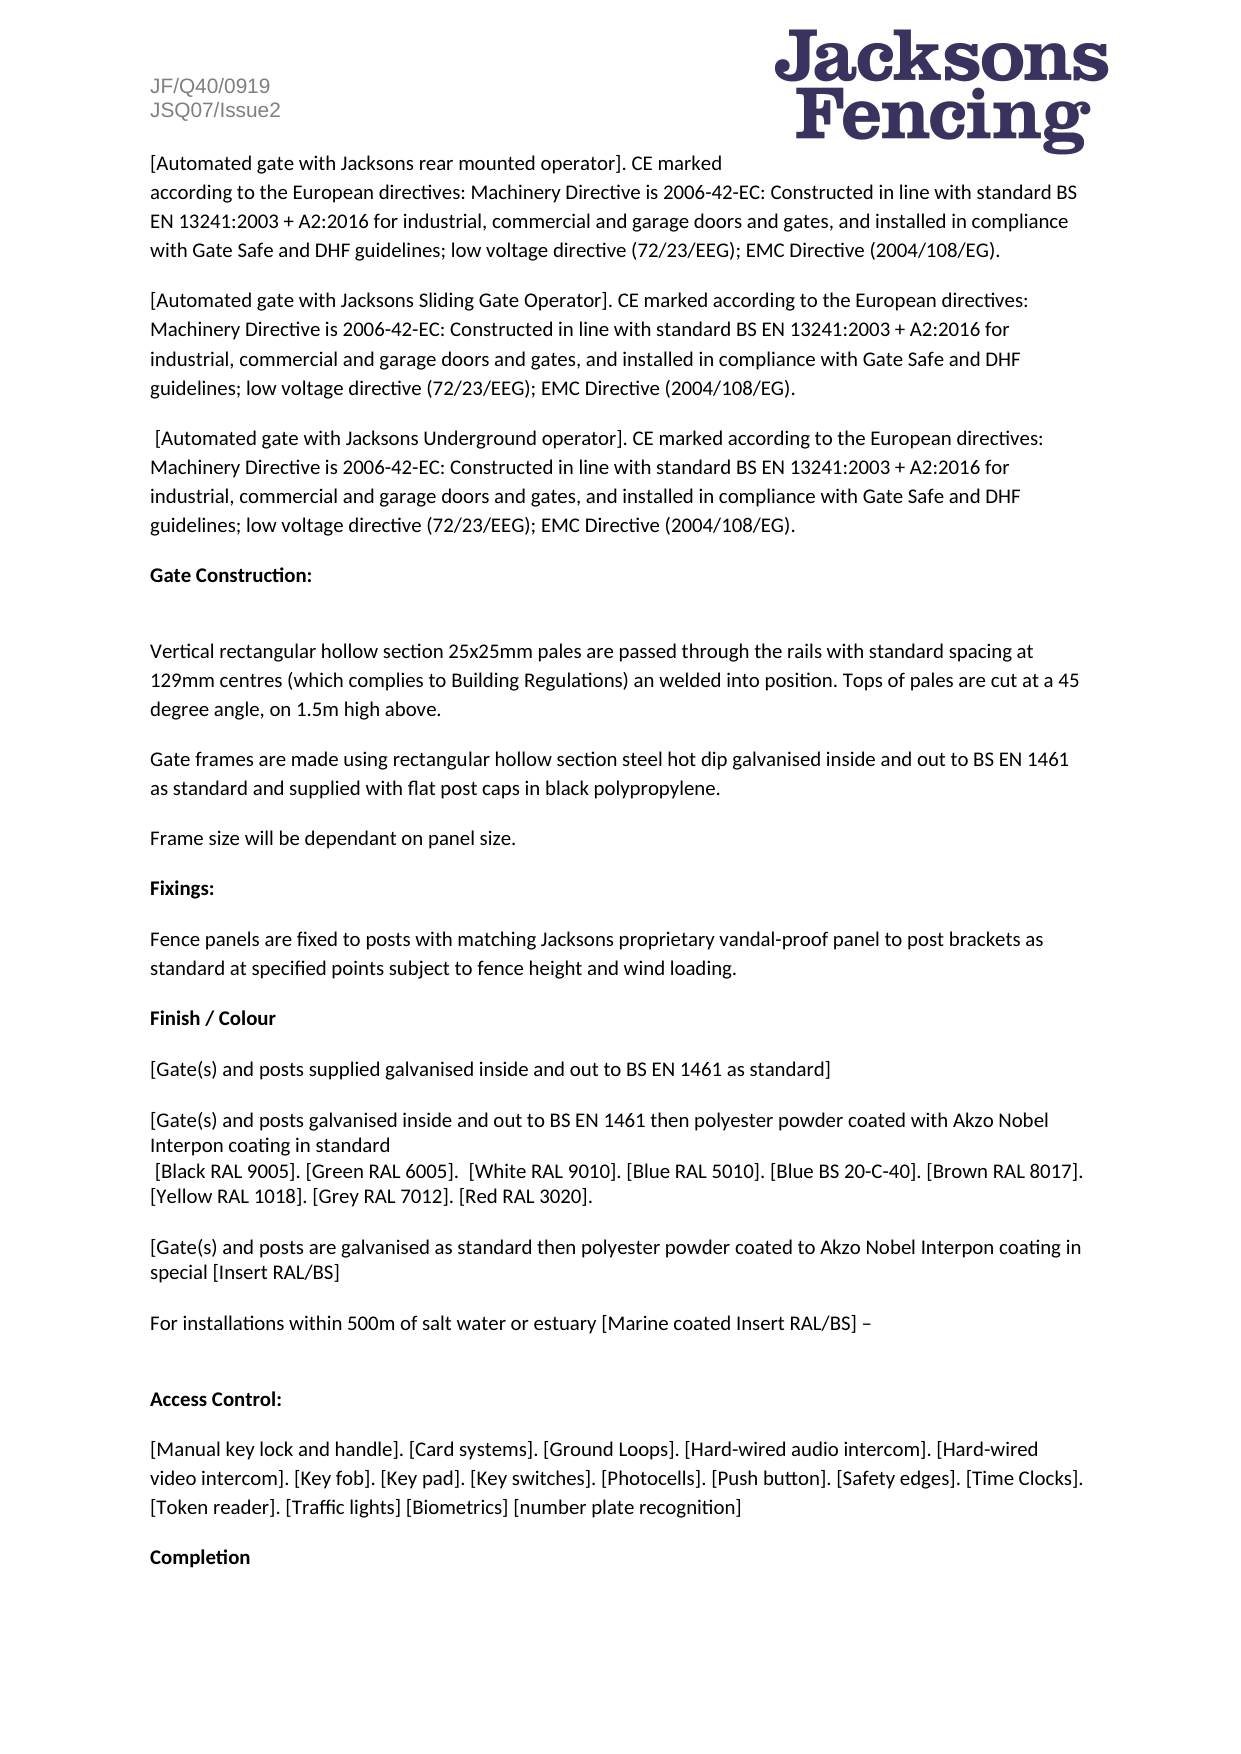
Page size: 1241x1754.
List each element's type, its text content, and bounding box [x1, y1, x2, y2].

text Gate frames are made using rectangular hollow section steel hot dip galvanised inside and out to BS EN 1461 as standard and supplied with flat post caps in black polypropylene. [150, 746, 1090, 801]
text [Gate(s) and posts are galvanised as standard then polyester powder coated to Akzo Nobel Interpon coating in special [Insert RAL/BS] [150, 1234, 1090, 1285]
text For installations within 500m of salt water or estuary [Marine coated Insert RAL/BS] – [150, 1310, 1090, 1336]
text Vertical rectangular hollow section 25x25mm pales are passed through the rails with standard spacing at 129mm centres (which complies to Building Regulations) an welded into position. Tops of pales are cut at a 45 degree angle, on 1.5m high above. [150, 638, 1090, 722]
text [Automated gate with Jacksons Underground operator]. CE marked according to the European directives: Machinery Directive is 2006-42-EC: Constructed in line with standard BS EN 13241:2003 + A2:2016 for industrial, commercial and garage doors and gates, and installed in compliance with Gate Safe and DHF guidelines; low voltage directive (72/23/EEG); EMC Directive (2004/108/EG). [150, 425, 1090, 538]
text Frame size will be dependant on panel size. [150, 825, 1090, 851]
text Gate Construction: [150, 562, 1090, 588]
text Finish / Colour [150, 1005, 1090, 1031]
text [Gate(s) and posts supplied galvanised inside and out to BS EN 1461 as standard] [150, 1056, 1090, 1082]
text [Automated gate with Jacksons rear mounted operator]. CE marked according to the European directives: Machinery Directive is 2006-42-EC: Constructed in line with standard BS EN 13241:2003 + A2:2016 for industrial, commercial and garage doors and gates, and installed in compliance with Gate Safe and DHF guidelines; low voltage directive (72/23/EEG); EMC Directive (2004/108/EG). [150, 150, 1090, 263]
text [Black RAL 9005]. [Green RAL 6005]. [White RAL 9010]. [Blue RAL 5010]. [Blue BS 20-C-40]. [Brown RAL 8017]. [Yellow RAL 1018]. [Grey RAL 7012]. [Red RAL 3020]. [150, 1158, 1090, 1209]
picture [773, 23, 1110, 163]
text Fixings: [150, 875, 1090, 901]
text Access Control: [150, 1386, 1090, 1411]
text [Automated gate with Jacksons Sliding Gate Operator]. CE marked according to the European directives: Machinery Directive is 2006-42-EC: Constructed in line with standard BS EN 13241:2003 + A2:2016 for industrial, commercial and garage doors and gates, and installed in compliance with Gate Safe and DHF guidelines; low voltage directive (72/23/EEG); EMC Directive (2004/108/EG). [150, 287, 1090, 400]
text Fence panels are fixed to posts with matching Jacksons proprietary vandal-proof panel to post brackets as standard at specified points subject to fence height and wind loading. [150, 926, 1090, 981]
text Completion [150, 1544, 1090, 1569]
text [Manual key lock and handle]. [Card systems]. [Ground Loops]. [Hard-wired audio intercom]. [Hard-wired video intercom]. [Key fob]. [Key pad]. [Key switches]. [Photocells]. [Push button]. [Safety edges]. [Time Clocks]. [Token reader]. [Traffic lights] [Biometrics] [number plate recognition] [150, 1436, 1090, 1519]
text [Gate(s) and posts galvanised inside and out to BS EN 1461 then polyester powder coated with Akzo Nobel Interpon coating in standard [150, 1107, 1090, 1158]
